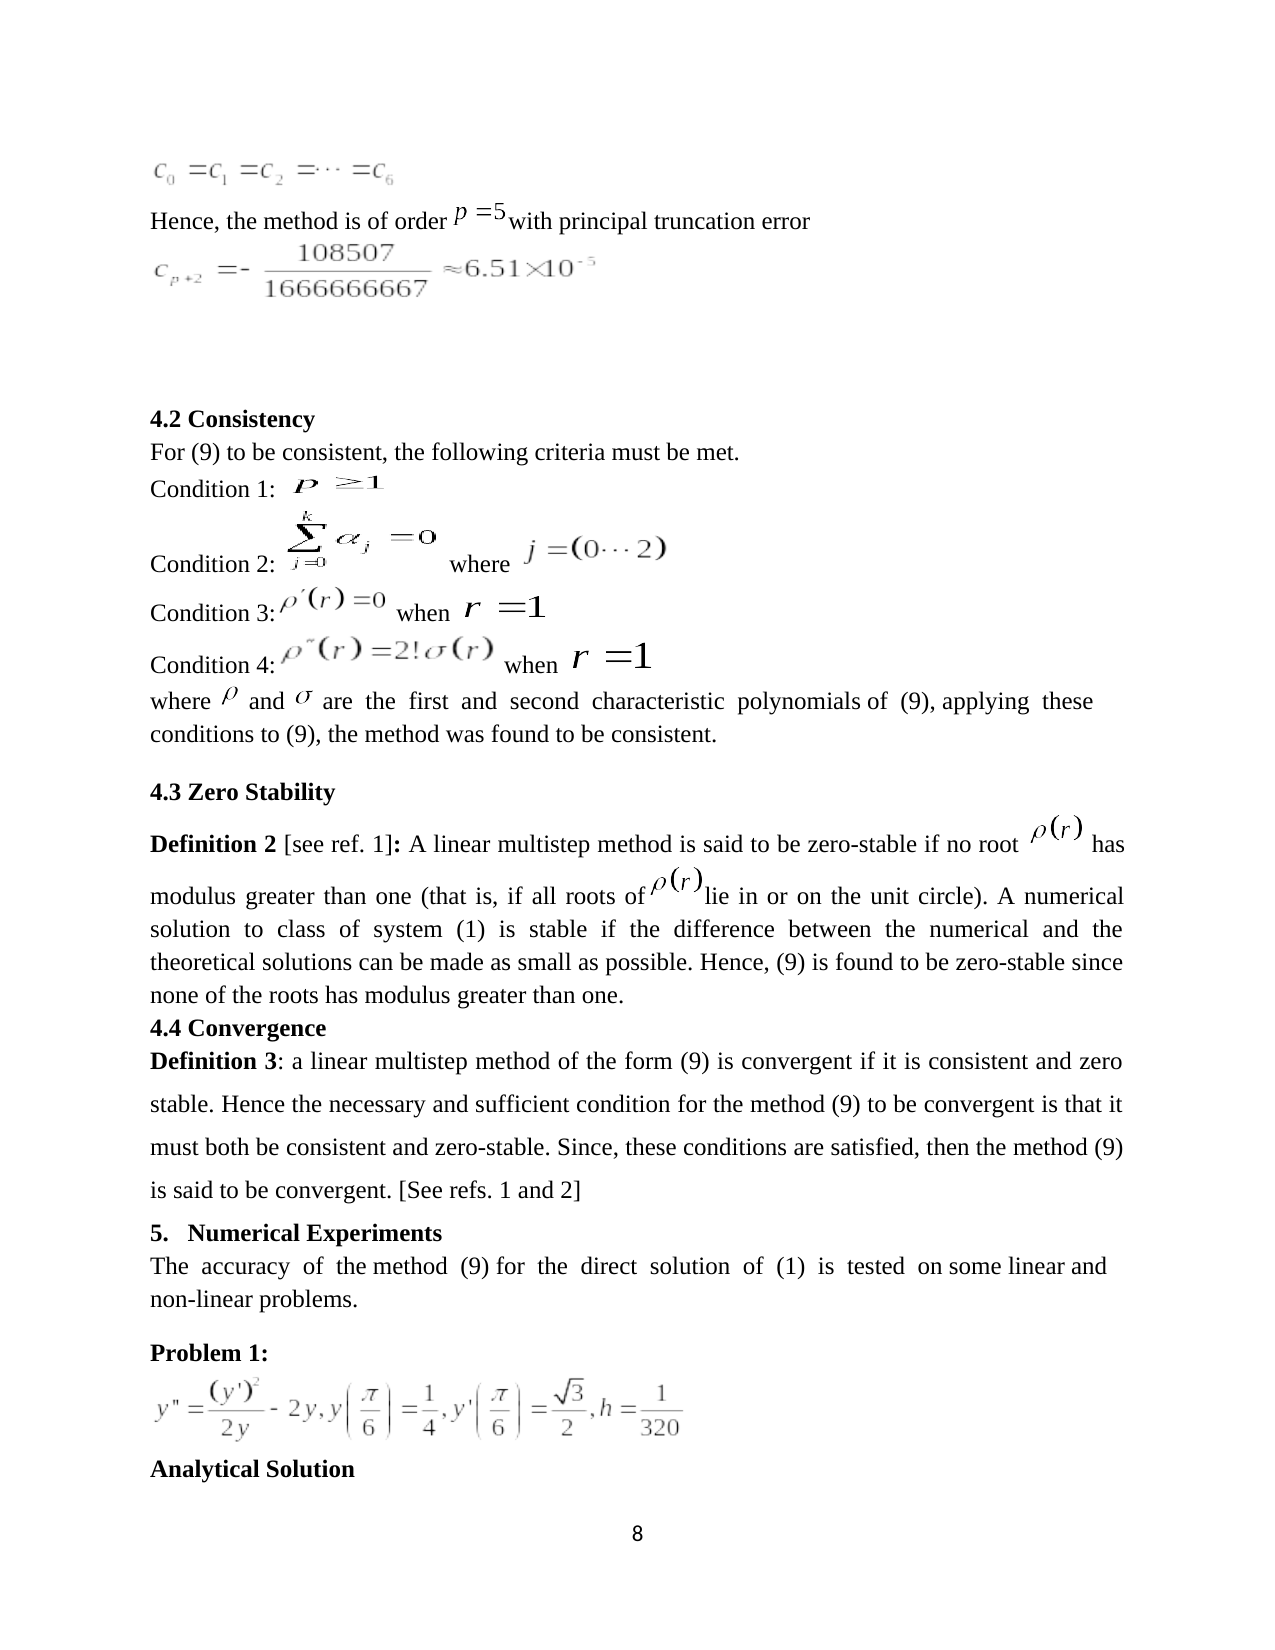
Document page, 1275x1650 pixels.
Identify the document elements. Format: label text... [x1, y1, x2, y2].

list Numerical Experiments [150, 1218, 1125, 1247]
text where and are the first and second characteristic polynomials of (9), applying these conditions to (9), the method was found to be consistent. [150, 683, 1125, 748]
list 4.2 Consistency [150, 404, 1125, 433]
list Condition 1: [150, 471, 1125, 502]
text The accuracy of the method (9) for the direct solution of (1) is tested on some linear and non-linear problems. [150, 1251, 1125, 1313]
text Definition 2 [see ref. 1]: A linear multistep method is said to be zero-stable if no root has modulus greater than one (that is, if all roots oflie in or on the unit circle). A numerical solution to class of system (1) is stable if the difference between the numerical and the theoretical solutions can be made as small as possible. Hence, (9) is found to be zero-stable since none of the roots has modulus greater than one. [150, 810, 1125, 1008]
text 4.3 Zero Stability [150, 777, 1125, 806]
text 4.4 Convergence [150, 1013, 1125, 1042]
text Definition 3: a linear multistep method of the form (9) is convergent if it is consistent and zero stable. Hence the necessary and sufficient condition for the method (9) to be convergent is that it must both be consistent and zero-stable. Since, these conditions are satisfied, then the method (9) is said to be convergent. [See refs. 1 and 2] [150, 1046, 1125, 1204]
text Problem 1: [150, 1338, 1125, 1367]
text Hence, the method is of orderwith principal truncation error [150, 196, 1125, 301]
list Condition 4: when [150, 631, 1125, 678]
list Condition 3: when [150, 582, 1125, 627]
list Condition 2: where [150, 507, 1125, 578]
list For (9) to be consistent, the following criteria must be met. [150, 437, 1125, 466]
text Analytical Solution [150, 1454, 1125, 1483]
